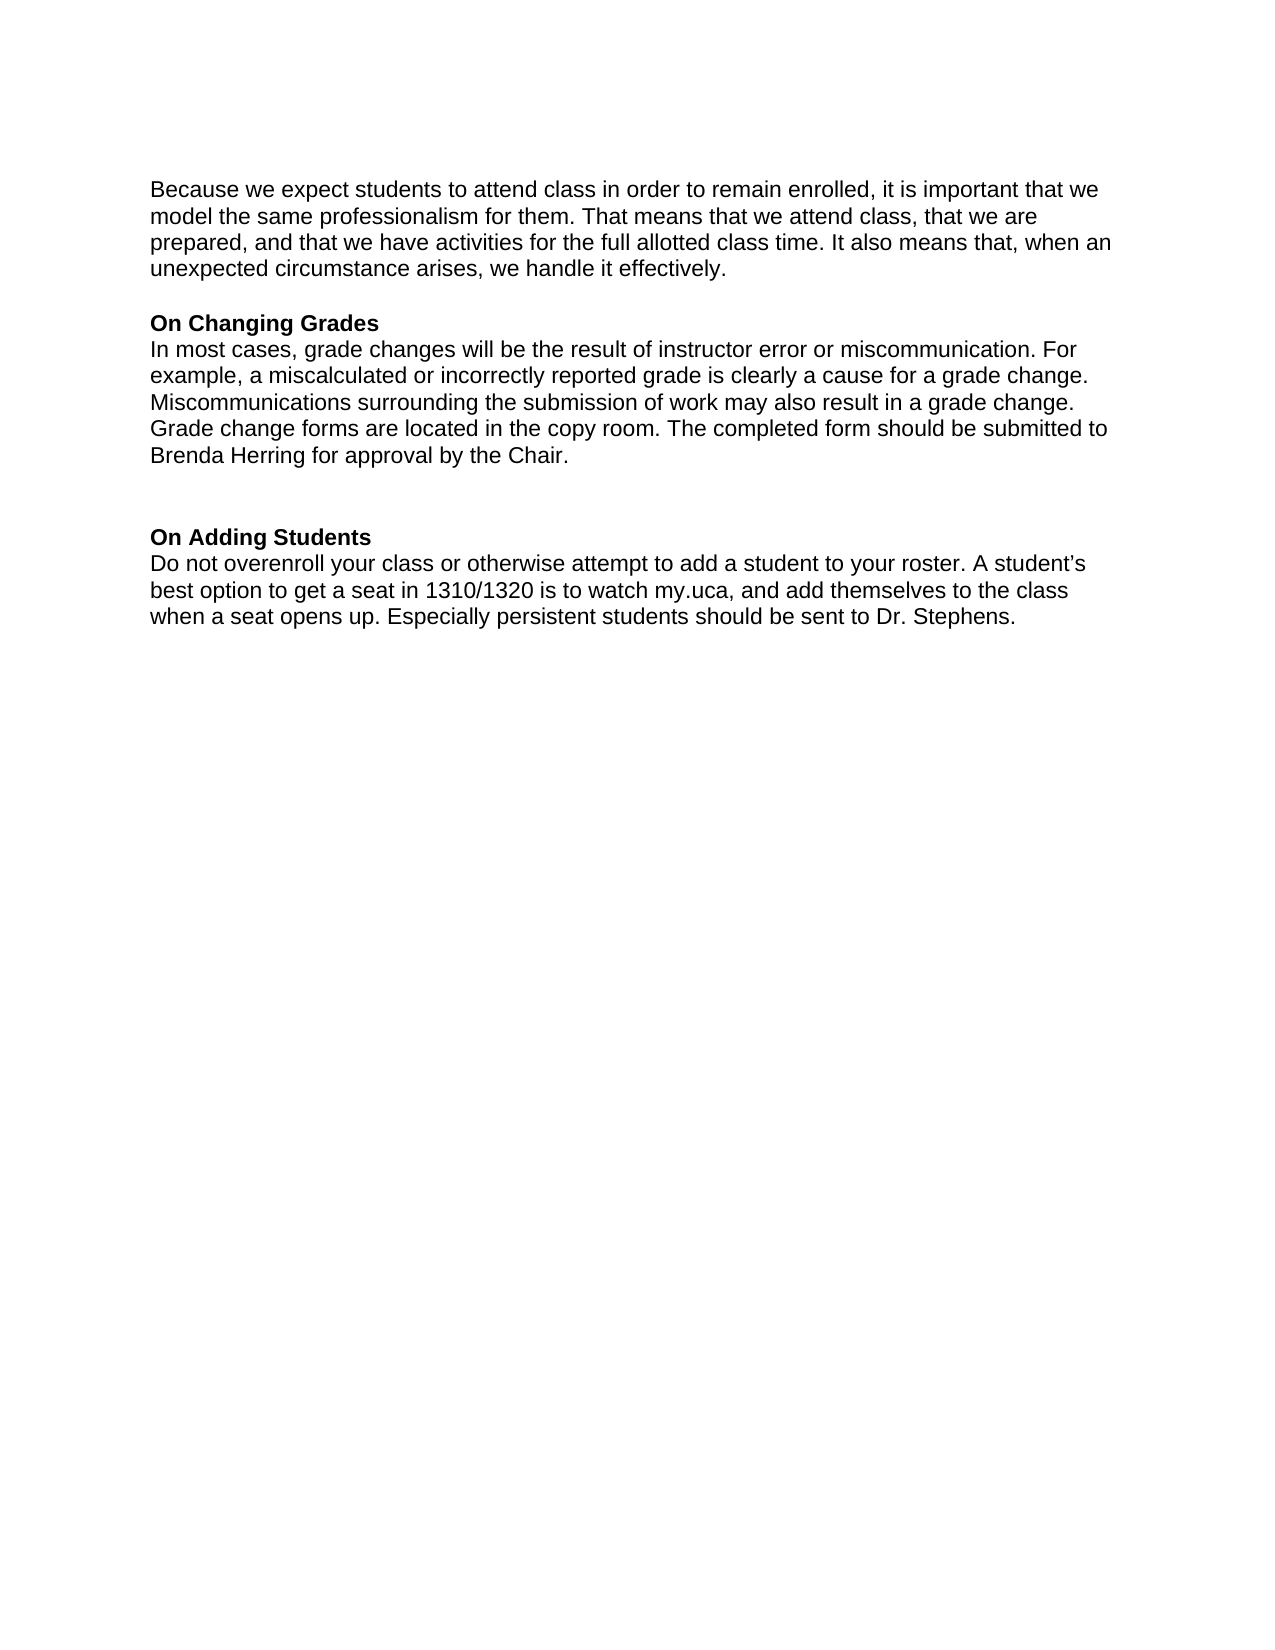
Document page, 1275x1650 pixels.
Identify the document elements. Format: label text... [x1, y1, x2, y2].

text On Adding Students [150, 524, 1125, 550]
text Because we expect students to attend class in order to remain enrolled, it is important that we model the same professionalism for them. That means that we attend class, that we are prepared, and that we have activities for the full allotted class time. It also means that, when an unexpected circumstance arises, we handle it effectively. [150, 176, 1125, 282]
text On Changing Grades [150, 310, 1125, 336]
text In most cases, grade changes will be the result of instructor error or miscommunication. For example, a miscalculated or incorrectly reported grade is clearly a cause for a grade change. Miscommunications surrounding the submission of work may also result in a grade change. [150, 336, 1125, 415]
text Do not overenroll your class or otherwise attempt to add a student to your roster. A student’s best option to get a seat in 1310/1320 is to watch my.uca, and add themselves to the class when a seat opens up. Especially persistent students should be sent to Dr. Stephens. [150, 550, 1125, 629]
text Grade change forms are located in the copy room. The completed form should be submitted to Brenda Herring for approval by the Chair. [150, 415, 1125, 468]
